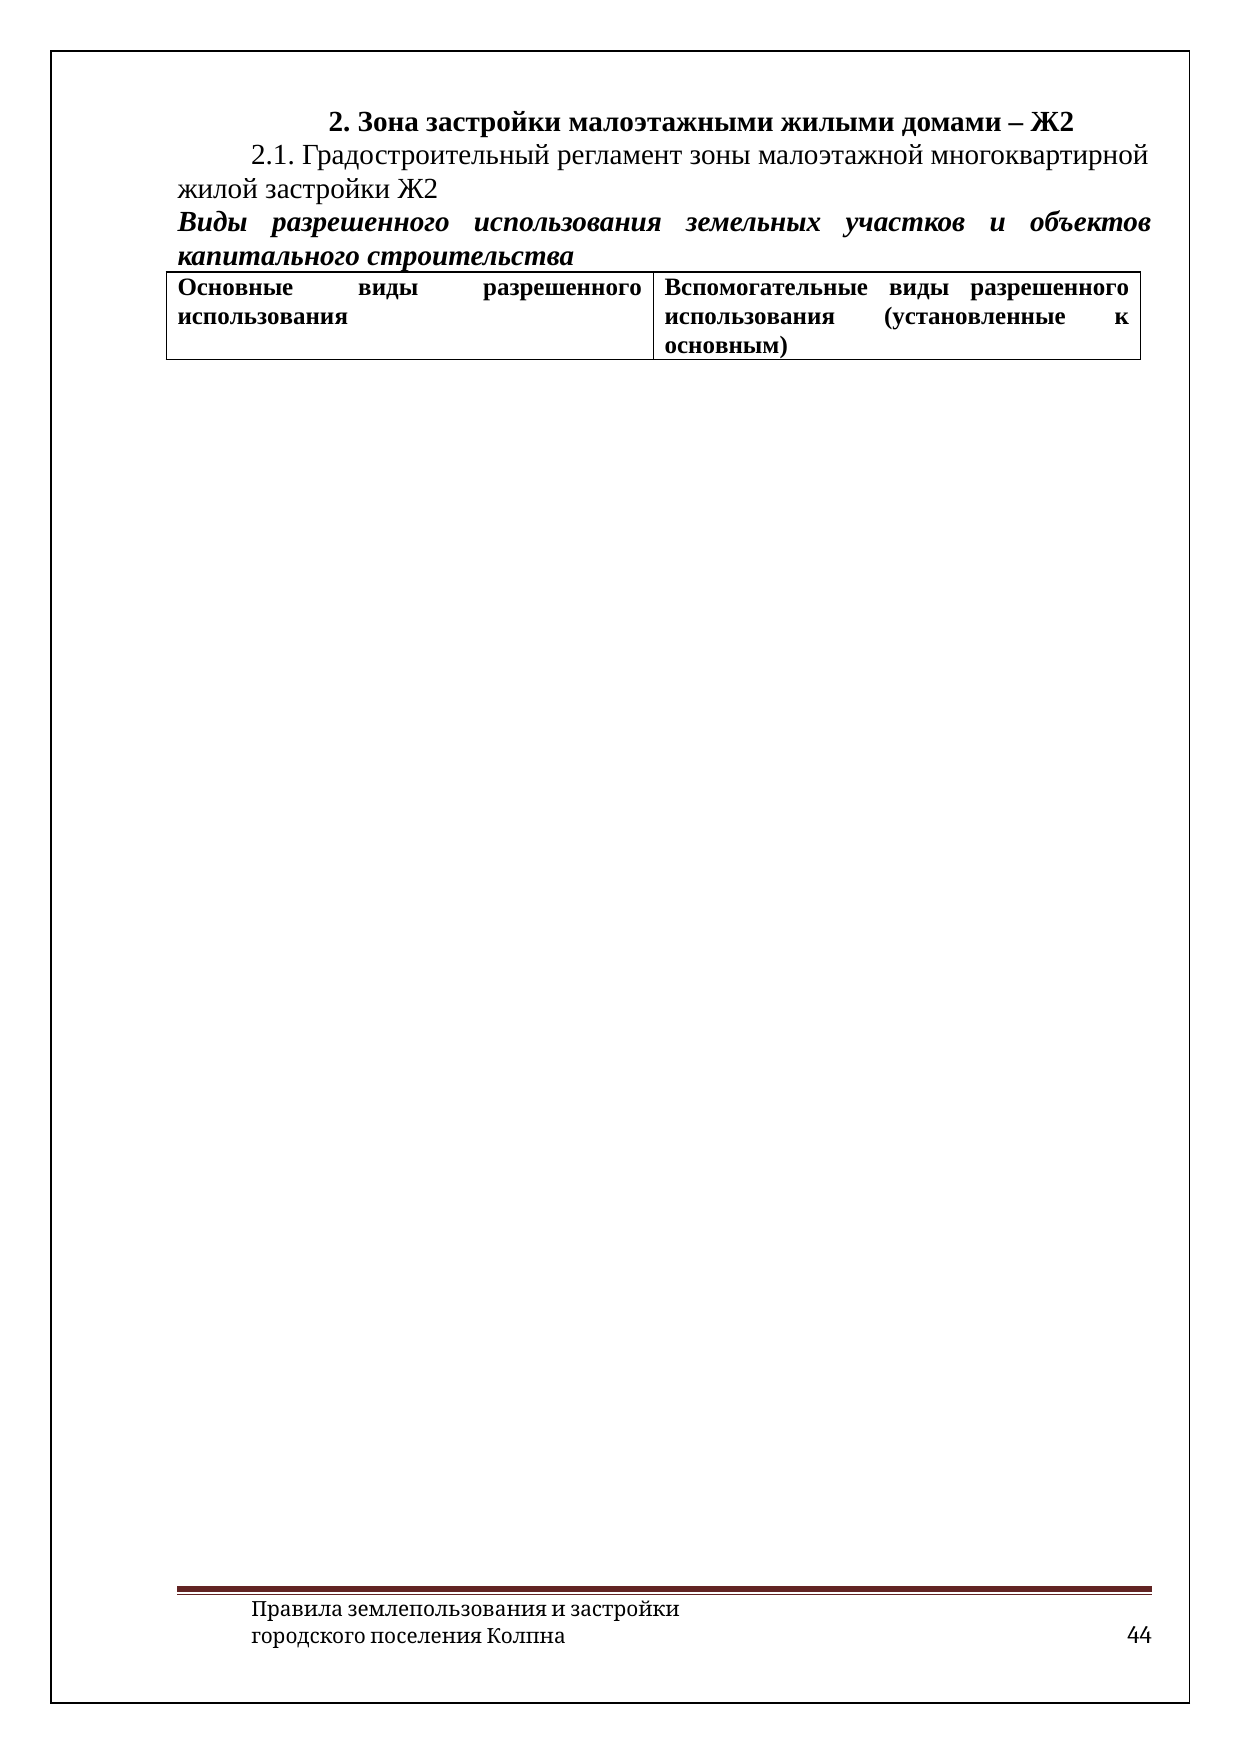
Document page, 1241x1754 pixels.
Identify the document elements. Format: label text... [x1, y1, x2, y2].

table_header Основные виды разрешенного использования [167, 273, 653, 359]
text Виды разрешенного использования земельных участков и объектов капитального строительства [177, 204, 1152, 271]
text 2.1. Градостроительный регламент зоны малоэтажной многоквартирной жилой застройки Ж2 [177, 137, 1152, 204]
text 2. Зона застройки малоэтажными жилыми домами – Ж2 [177, 104, 1152, 137]
table_header Вспомогательные виды разрешенного использования (установленные к основным) [654, 273, 1140, 359]
